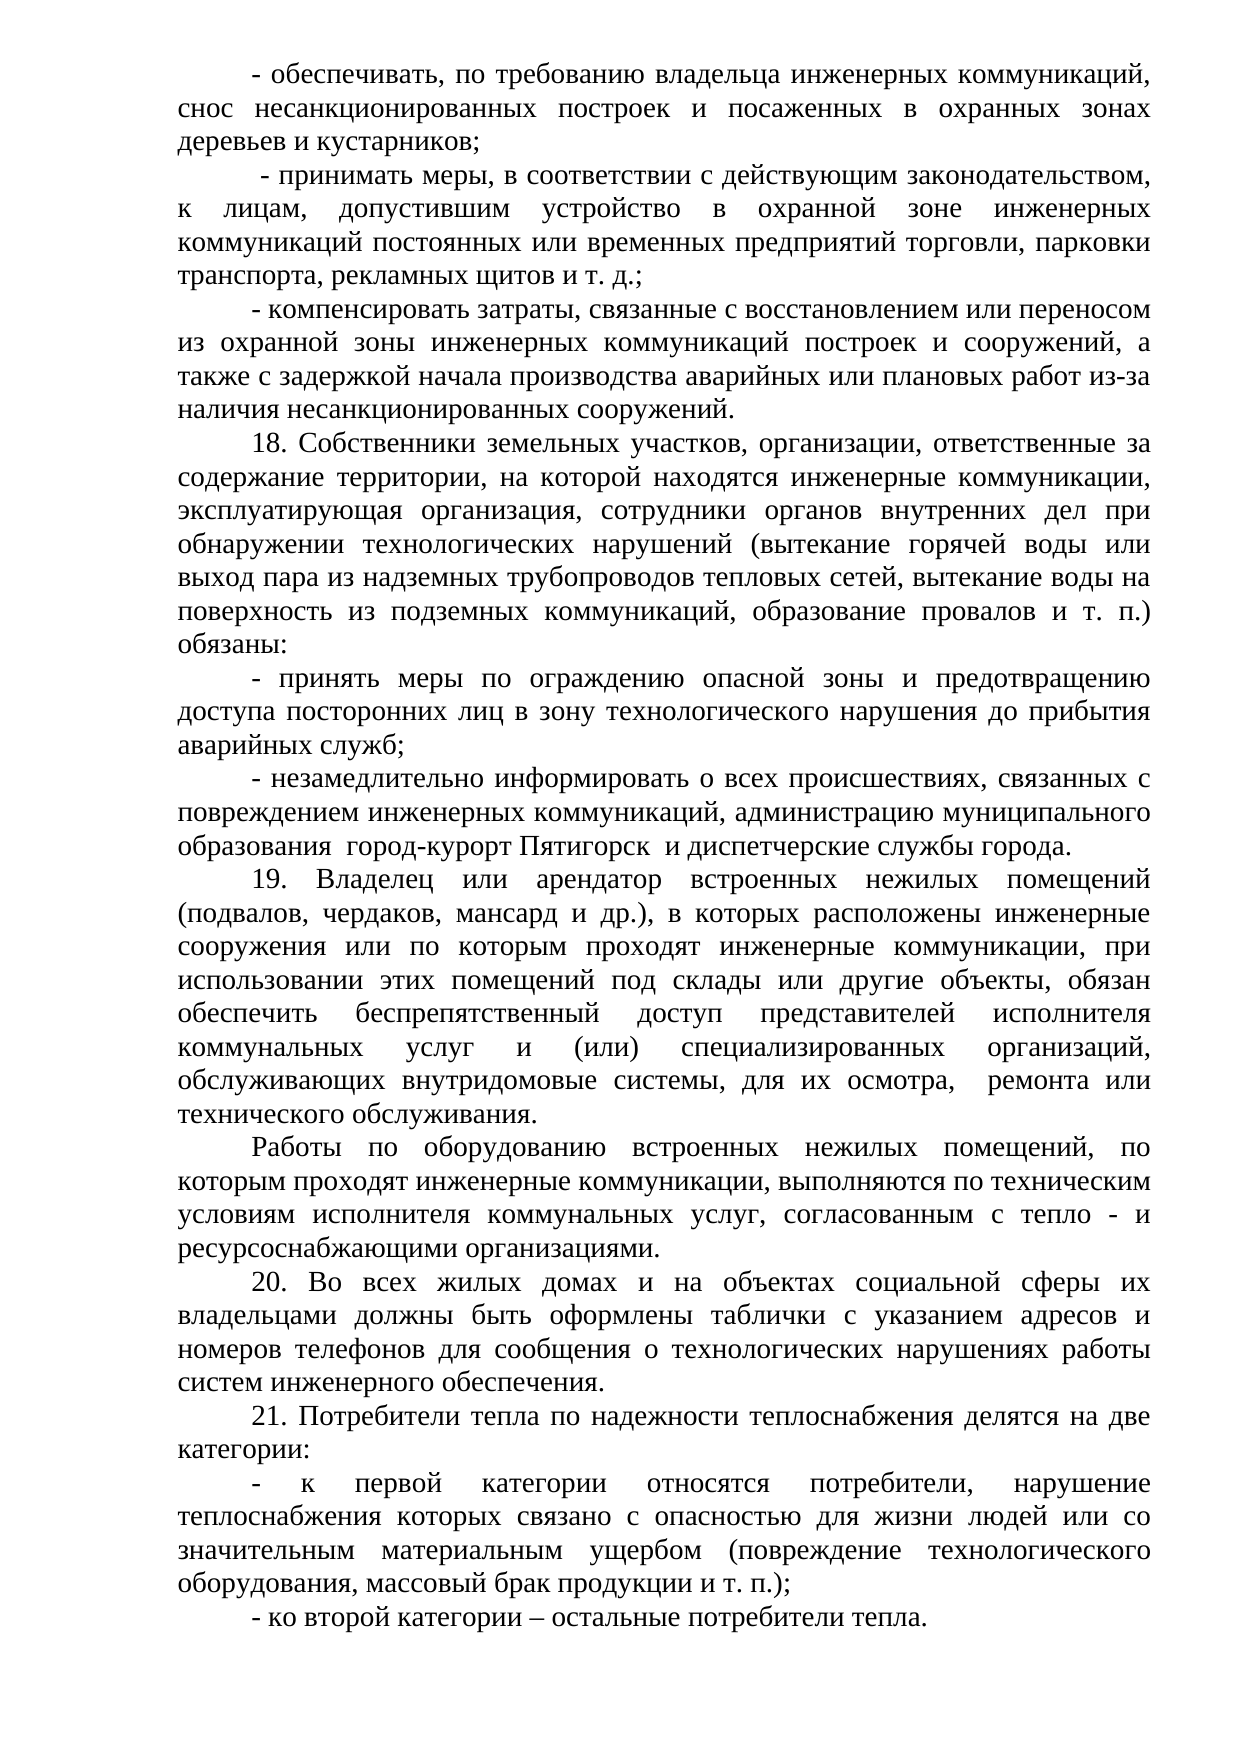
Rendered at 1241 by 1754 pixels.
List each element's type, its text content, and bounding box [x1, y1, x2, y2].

text - принять меры по ограждению опасной зоны и предотвращению доступа посторонних лиц в зону технологического нарушения до прибытия аварийных служб; [177, 660, 1152, 761]
text 18. Собственники земельных участков, организации, ответственные за содержание территории, на которой находятся инженерные коммуникации, эксплуатирующая организация, сотрудники органов внутренних дел при обнаружении технологических нарушений (вытекание горячей воды или выход пара из надземных трубопроводов тепловых сетей, вытекание воды на поверхность из подземных коммуникаций, образование провалов и т. п.) обязаны: [177, 425, 1152, 660]
text - незамедлительно информировать о всех происшествиях, связанных с повреждением инженерных коммуникаций, администрацию муниципального образования город-курорт Пятигорск и диспетчерские службы города. [177, 761, 1152, 861]
text - ко второй категории – остальные потребители тепла. [177, 1599, 1152, 1633]
text 19. Владелец или арендатор встроенных нежилых помещений (подвалов, чердаков, мансард и др.), в которых расположены инженерные сооружения или по которым проходят инженерные коммуникации, при использовании этих помещений под склады или другие объекты, обязан обеспечить беспрепятственный доступ представителей исполнителя коммунальных услуг и (или) специализированных организаций, обслуживающих внутридомовые системы, для их осмотра, ремонта или технического обслуживания. [177, 861, 1152, 1129]
text - принимать меры, в соответствии с действующим законодательством, к лицам, допустившим устройство в охранной зоне инженерных коммуникаций постоянных или временных предприятий торговли, парковки транспорта, рекламных щитов и т. д.; [177, 157, 1152, 291]
text - обеспечивать, по требованию владельца инженерных коммуникаций, снос несанкционированных построек и посаженных в охранных зонах деревьев и кустарников; [177, 56, 1152, 157]
text 21. Потребители тепла по надежности теплоснабжения делятся на две категории: [177, 1398, 1152, 1465]
text - компенсировать затраты, связанные с восстановлением или переносом из охранной зоны инженерных коммуникаций построек и сооружений, а также с задержкой начала производства аварийных или плановых работ из-за наличия несанкционированных сооружений. [177, 291, 1152, 425]
text Работы по оборудованию встроенных нежилых помещений, по которым проходят инженерные коммуникации, выполняются по техническим условиям исполнителя коммунальных услуг, согласованным с тепло - и ресурсоснабжающими организациями. [177, 1129, 1152, 1264]
text - к первой категории относятся потребители, нарушение теплоснабжения которых связано с опасностью для жизни людей или со значительным материальным ущербом (повреждение технологического оборудования, массовый брак продукции и т. п.); [177, 1465, 1152, 1599]
text 20. Во всех жилых домах и на объектах социальной сферы их владельцами должны быть оформлены таблички с указанием адресов и номеров телефонов для сообщения о технологических нарушениях работы систем инженерного обеспечения. [177, 1264, 1152, 1398]
